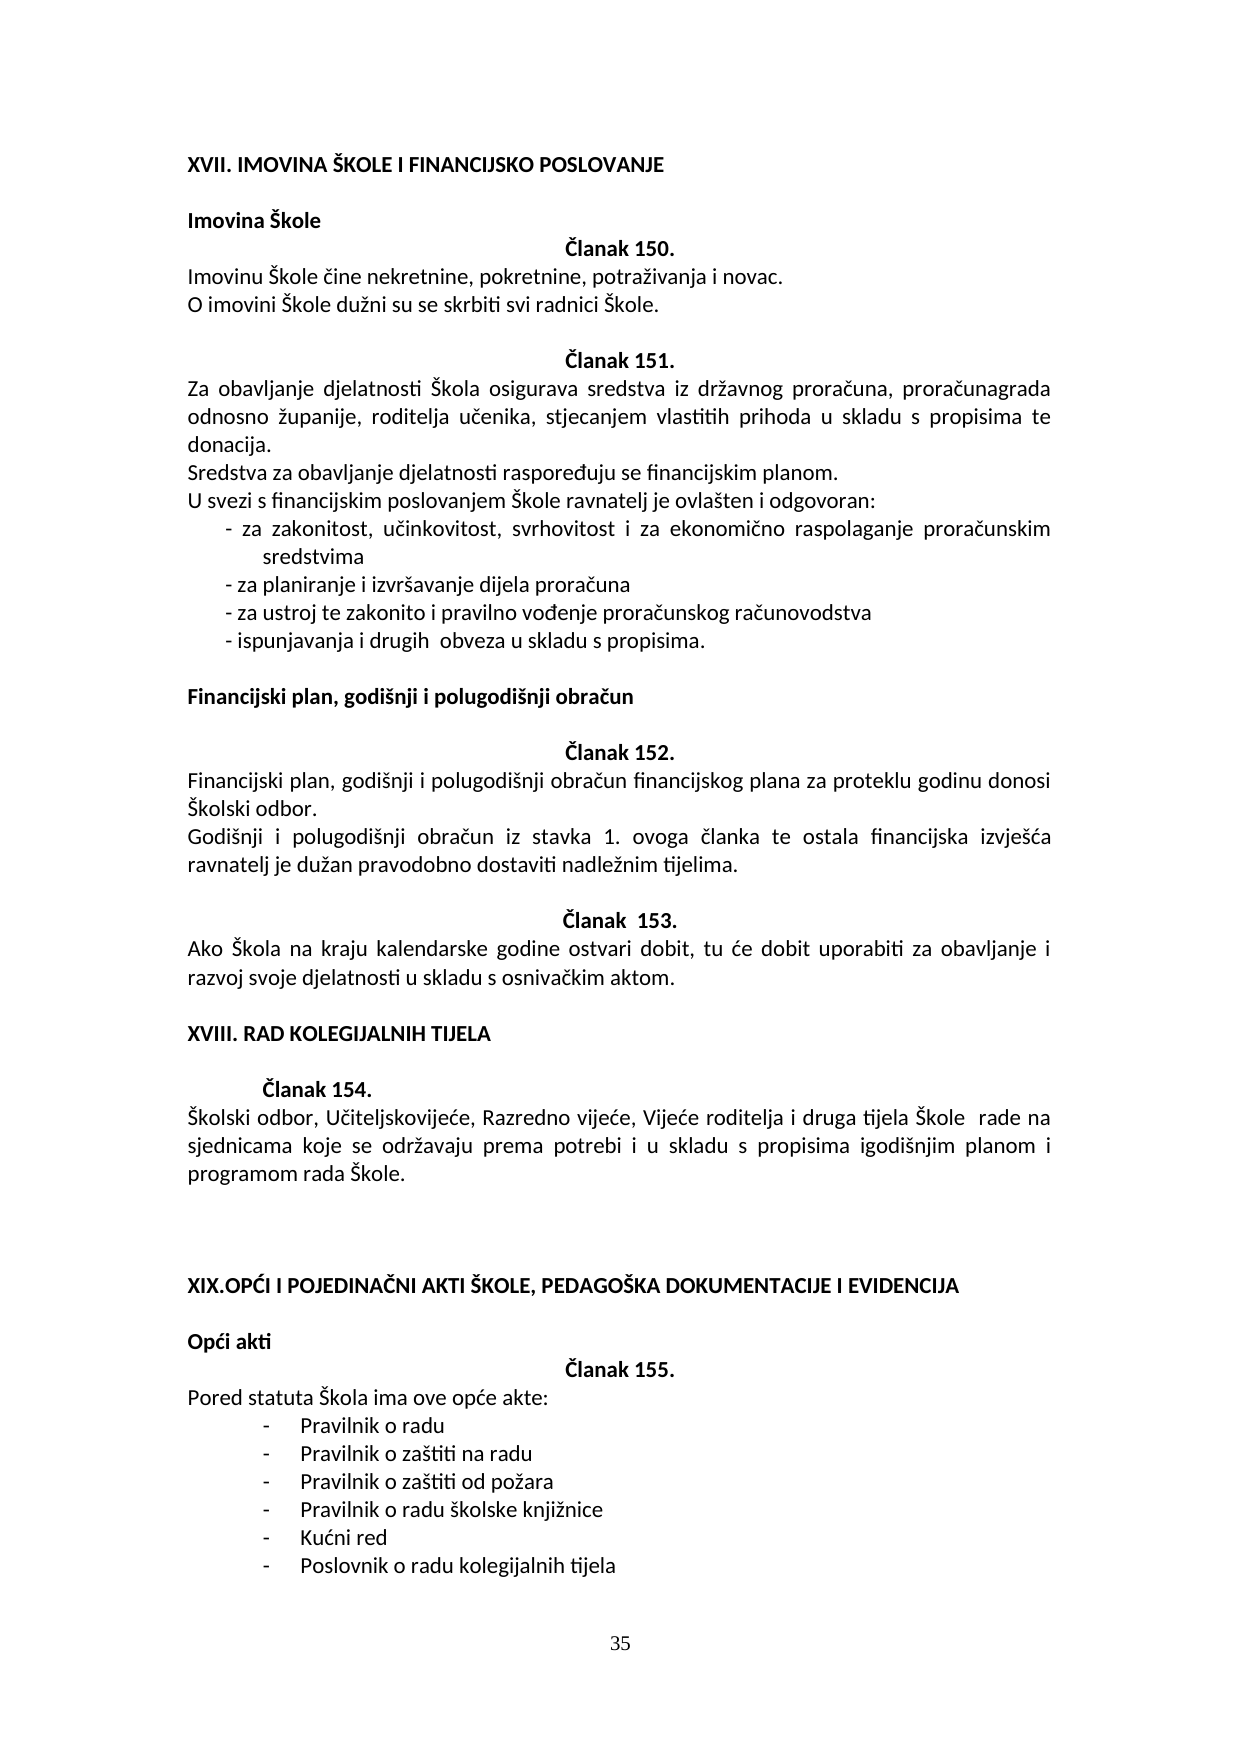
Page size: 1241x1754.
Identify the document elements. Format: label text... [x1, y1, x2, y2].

text Sredstva za obavljanje djelatnosti raspoređuju se financijskim planom. [187, 458, 1053, 486]
list Pravilnik o radu [263, 1411, 1053, 1439]
text - za zakonitost, učinkovitost, svrhovitost i za ekonomično raspolaganje proračunskim sredstvima [225, 514, 1053, 570]
text Članak 154. [187, 1075, 1053, 1103]
text Ako Škola na kraju kalendarske godine ostvari dobit, tu će dobit uporabiti za obavljanje i razvoj svoje djelatnosti u skladu s osnivačkim aktom. [187, 934, 1053, 991]
list Kućni red [263, 1523, 1053, 1551]
list Pravilnik o zaštiti od požara [263, 1467, 1053, 1495]
list Poslovnik o radu kolegijalnih tijela [263, 1551, 1053, 1579]
text XVII. IMOVINA ŠKOLE I FINANCIJSKO POSLOVANJE [187, 150, 1053, 178]
text Članak 151. [187, 346, 1053, 374]
text XIX.OPĆI I POJEDINAČNI AKTI ŠKOLE, PEDAGOŠKA DOKUMENTACIJE I EVIDENCIJA [187, 1271, 1053, 1299]
text Školski odbor, Učiteljskovijeće, Razredno vijeće, Vijeće roditelja i druga tijela Škole rade na sjednicama koje se održavaju prema potrebi i u skladu s propisima igodišnjim planom i programom rada Škole. [187, 1103, 1053, 1187]
text Godišnji i polugodišnji obračun iz stavka 1. ovoga članka te ostala financijska izvješća ravnatelj je dužan pravodobno dostaviti nadležnim tijelima. [187, 822, 1053, 878]
text - ispunjavanja i drugih obveza u skladu s propisima. [225, 626, 1053, 654]
text - za planiranje i izvršavanje dijela proračuna [225, 570, 1053, 598]
text XVIII. RAD KOLEGIJALNIH TIJELA [187, 1019, 1053, 1047]
text Članak 153. [187, 907, 1053, 934]
text Za obavljanje djelatnosti Škola osigurava sredstva iz državnog proračuna, proračunagrada odnosno županije, roditelja učenika, stjecanjem vlastitih prihoda u skladu s propisima te donacija. [187, 374, 1053, 458]
text U svezi s financijskim poslovanjem Škole ravnatelj je ovlašten i odgovoran: [187, 486, 1053, 514]
text Članak 150. [187, 234, 1053, 262]
text O imovini Škole dužni su se skrbiti svi radnici Škole. [187, 290, 1053, 318]
list Pravilnik o radu školske knjižnice [263, 1495, 1053, 1523]
text Imovina Škole [187, 206, 1053, 234]
list Pravilnik o zaštiti na radu [263, 1439, 1053, 1467]
text Članak 152. [187, 738, 1053, 766]
text Financijski plan, godišnji i polugodišnji obračun [187, 682, 1053, 710]
text Imovinu Škole čine nekretnine, pokretnine, potraživanja i novac. [187, 262, 1053, 290]
text - za ustroj te zakonito i pravilno vođenje proračunskog računovodstva [225, 598, 1053, 626]
text Opći akti [187, 1327, 1053, 1355]
text Članak 155. [187, 1355, 1053, 1383]
text Pored statuta Škola ima ove opće akte: [187, 1383, 1053, 1411]
text Financijski plan, godišnji i polugodišnji obračun financijskog plana za proteklu godinu donosi Školski odbor. [187, 766, 1053, 822]
